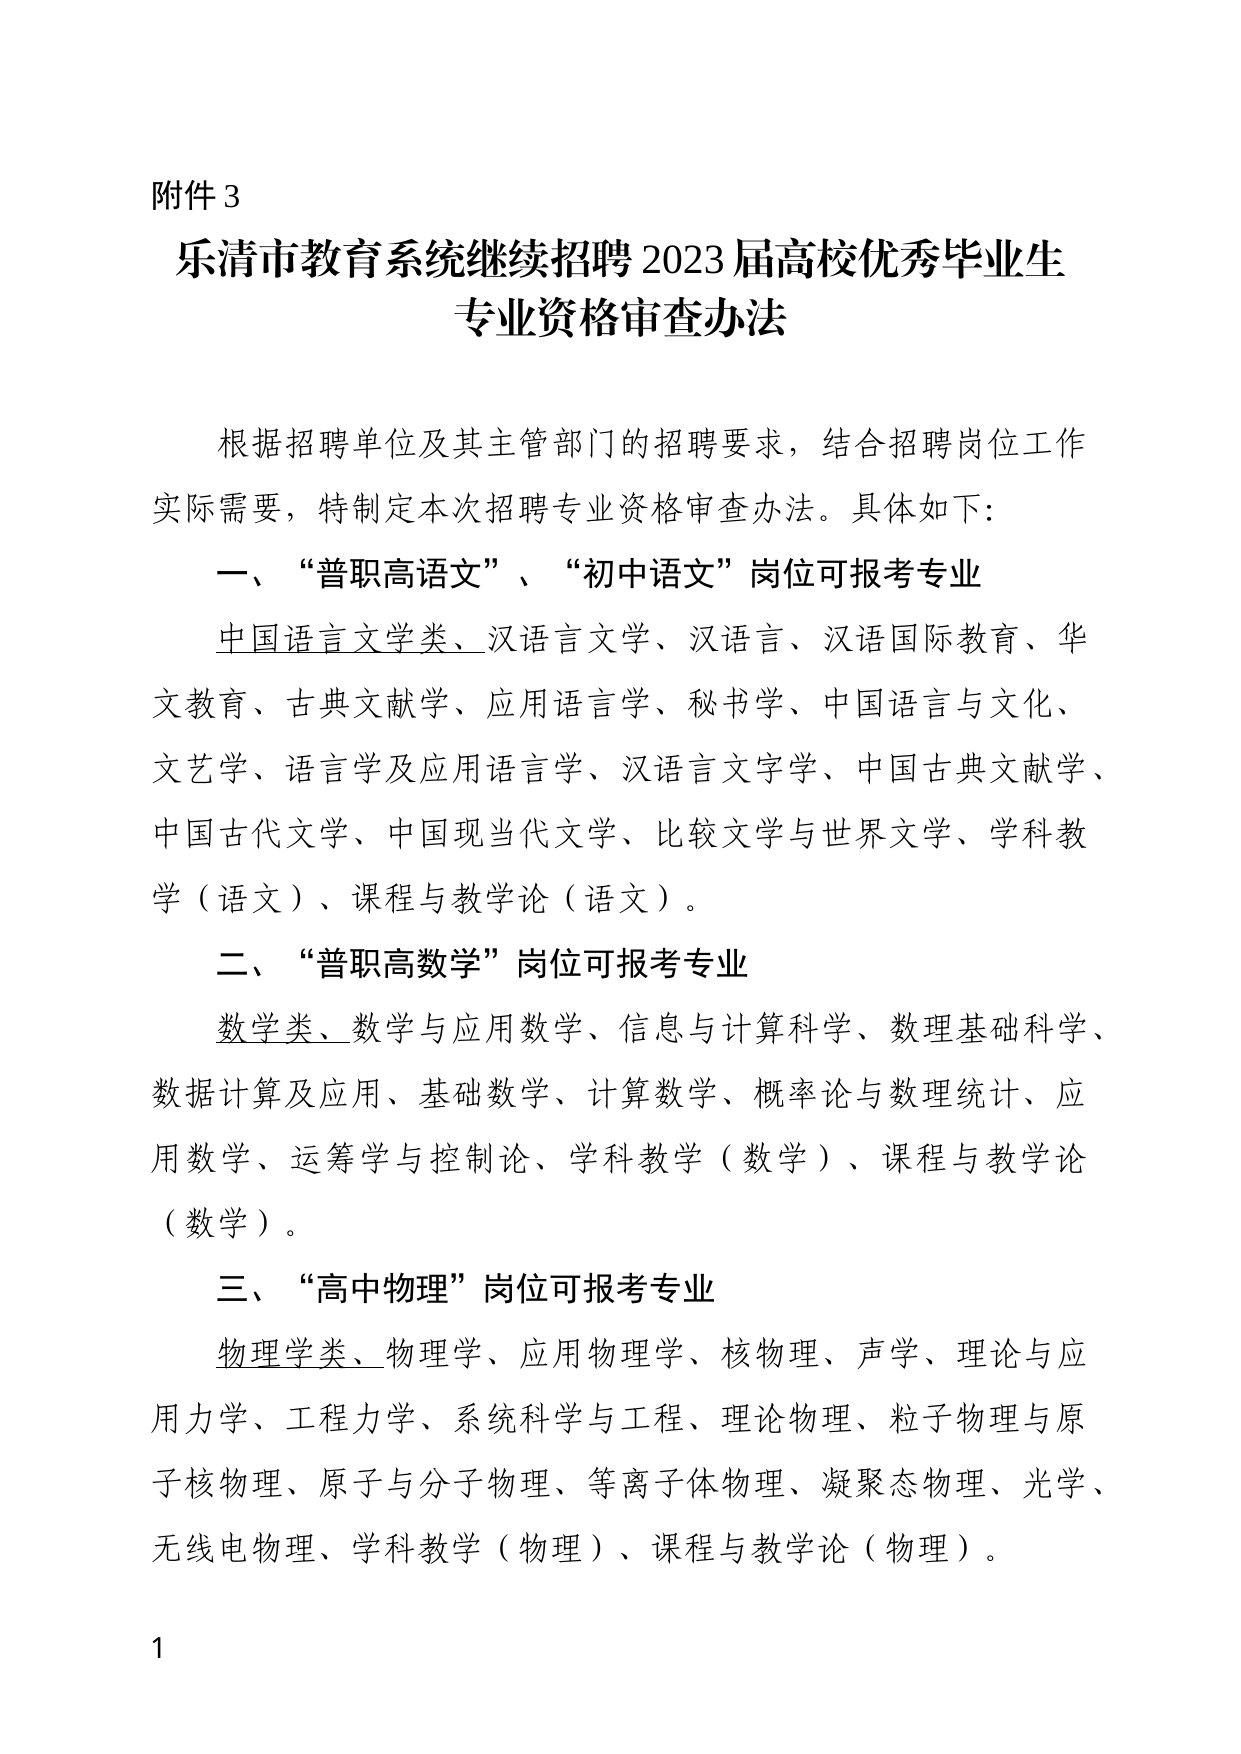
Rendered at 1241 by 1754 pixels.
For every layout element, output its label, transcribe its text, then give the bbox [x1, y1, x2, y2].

text 附件3 [150, 162, 1090, 227]
text 根据招聘单位及其主管部门的招聘要求，结合招聘岗位工作实际需要，特制定本次招聘专业资格审查办法。具体如下： [150, 409, 1090, 539]
text 物理学类、物理学、应用物理学、核物理、声学、理论与应用力学、工程力学、系统科学与工程、理论物理、粒子物理与原子核物理、原子与分子物理、等离子体物理、凝聚态物理、光学、无线电物理、学科教学（物理）、课程与教学论（物理）。 [150, 1319, 1090, 1579]
text 乐清市教育系统继续招聘2023届高校优秀毕业生 [150, 227, 1090, 285]
text 二、“普职高数学”岗位可报考专业 [150, 929, 1090, 994]
text 专业资格审查办法 [150, 285, 1090, 344]
text 一、“普职高语文”、“初中语文”岗位可报考专业 [150, 539, 1090, 604]
text 中国语言文学类、汉语言文学、汉语言、汉语国际教育、华文教育、古典文献学、应用语言学、秘书学、中国语言与文化、文艺学、语言学及应用语言学、汉语言文字学、中国古典文献学、中国古代文学、中国现当代文学、比较文学与世界文学、学科教学（语文）、课程与教学论（语文）。 [150, 604, 1090, 929]
text 数学类、数学与应用数学、信息与计算科学、数理基础科学、数据计算及应用、基础数学、计算数学、概率论与数理统计、应用数学、运筹学与控制论、学科教学（数学）、课程与教学论（数学）。 [150, 994, 1090, 1254]
text 三、“高中物理”岗位可报考专业 [150, 1254, 1090, 1319]
